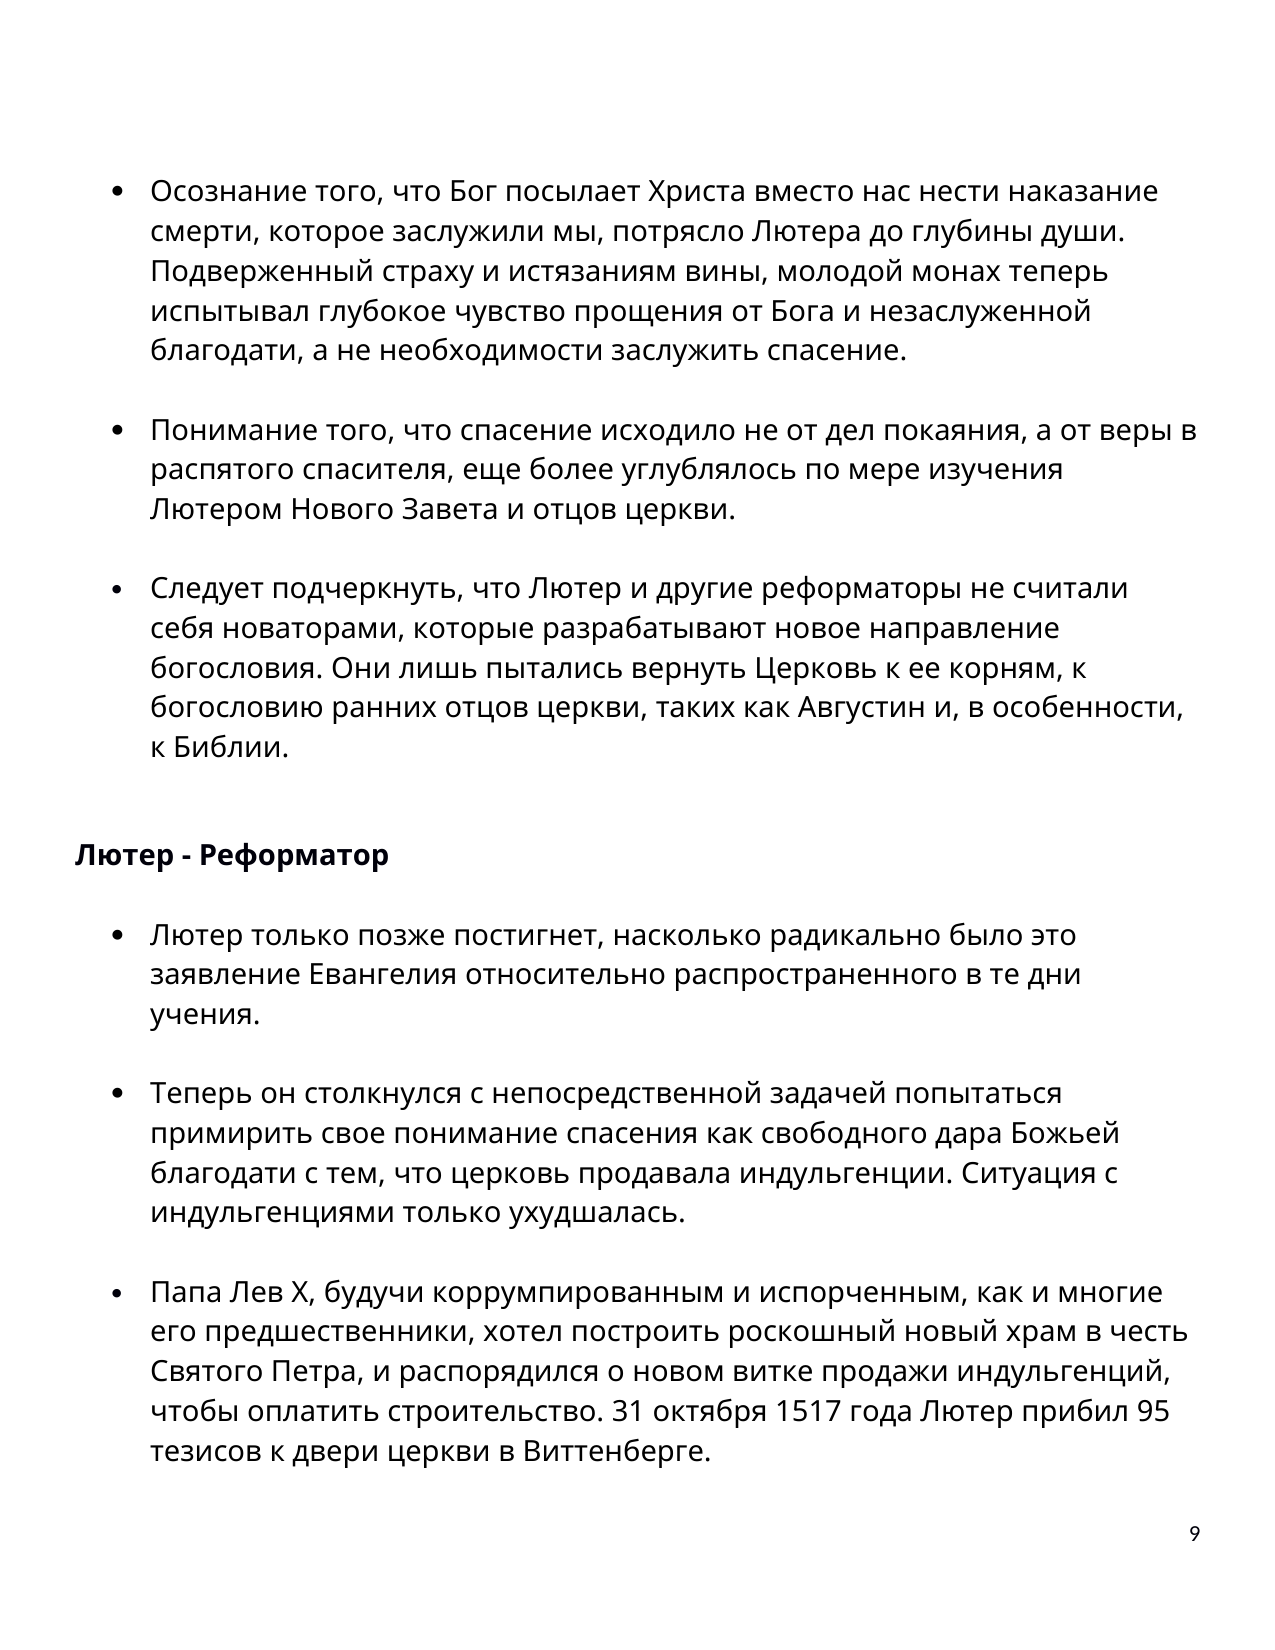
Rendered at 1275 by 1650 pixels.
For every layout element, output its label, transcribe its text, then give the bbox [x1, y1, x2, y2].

list Следует подчеркнуть, что Лютер и другие реформаторы не считали себя новаторами, которые разрабатывают новое направление богословия. Они лишь пытались вернуть Церковь к ее корням, к богословию ранних отцов церкви, таких как Августин и, в особенности, к Библии. [112, 568, 1200, 766]
list Теперь он столкнулся с непосредственной задачей попытаться примирить свое понимание спасения как свободного дара Божьей благодати с тем, что церковь продавала индульгенции. Ситуация с индульгенциями только ухудшалась. [112, 1073, 1200, 1231]
list Понимание того, что спасение исходило не от дел покаяния, а от веры в распятого спасителя, еще более углублялось по мере изучения Лютером Нового Завета и отцов церкви. [112, 409, 1200, 528]
list Лютер только позже постигнет, насколько радикально было это заявление Евангелия относительно распространенного в те дни учения. [112, 914, 1200, 1033]
text Лютер - Реформатор [75, 834, 1200, 874]
list Папа Лев Х, будучи коррумпированным и испорченным, как и многие его предшественники, хотел построить роскошный новый храм в честь Святого Петра, и распорядился о новом витке продажи индульгенций, чтобы оплатить строительство. 31 октября 1517 года Лютер прибил 95 тезисов к двери церкви в Виттенберге. [112, 1271, 1200, 1469]
list Осознание того, что Бог посылает Христа вместо нас нести наказание смерти, которое заслужили мы, потрясло Лютера до глубины души. Подверженный страху и истязаниям вины, молодой монах теперь испытывал глубокое чувство прощения от Бога и незаслуженной благодати, а не необходимости заслужить спасение. [112, 171, 1200, 369]
